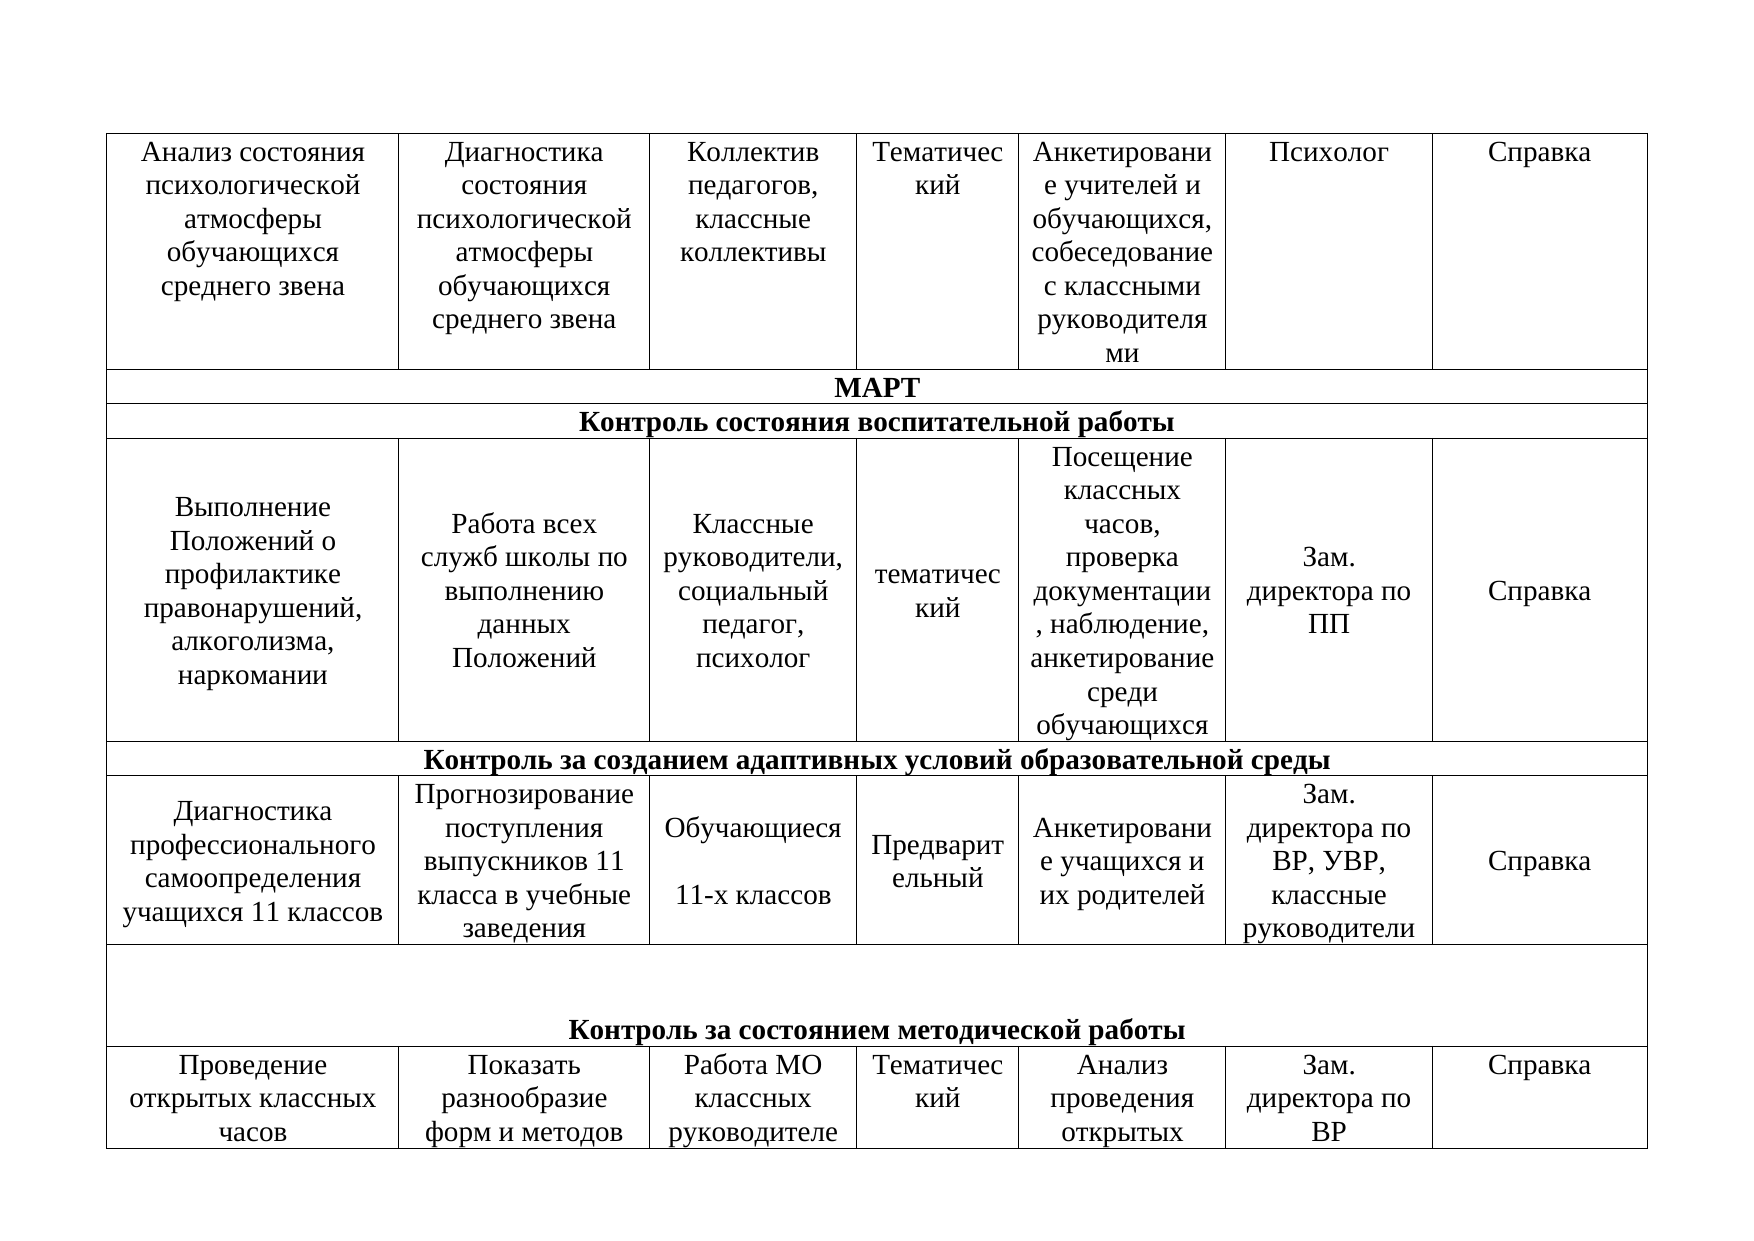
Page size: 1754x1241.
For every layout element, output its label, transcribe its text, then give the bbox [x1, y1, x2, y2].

table_cell Диагностика профессионального самоопределения учащихся 11 классов [107, 776, 398, 944]
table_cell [650, 1047, 856, 1147]
table_cell Зам. директора по ВР, УВР, классные руководители [1226, 776, 1432, 944]
table_cell тематический [857, 439, 1018, 741]
table_cell Психолог [1226, 134, 1432, 369]
table_cell Тематический [857, 134, 1018, 369]
table_cell Справка [1433, 776, 1647, 944]
table_cell Тематический [857, 1047, 1018, 1147]
table_cell Справка [1433, 134, 1647, 369]
table_cell Контроль за созданием адаптивных условий образовательной среды [107, 742, 1647, 775]
table_cell Справка [1433, 439, 1647, 741]
table_cell Анкетирование учителей и обучающихся, собеседование с классными руководителями [1019, 134, 1225, 369]
table_cell МАРТ [107, 370, 1647, 403]
table_cell Коллектив педагогов, классные коллективы [650, 134, 856, 369]
table_cell Классные руководители, социальный педагог, психолог [650, 439, 856, 741]
table_cell Посещение классных часов, проверка документации, наблюдение, анкетирование среди обучающихся [1019, 439, 1225, 741]
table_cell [107, 1047, 398, 1147]
table_cell Анкетирование учащихся и их родителей [1019, 776, 1225, 944]
table_cell Прогнозирование поступления выпускников 11 класса в учебные заведения [399, 776, 649, 944]
table_cell Работа всех служб школы по выполнению данных Положений [399, 439, 649, 741]
table_cell Предварительный [857, 776, 1018, 944]
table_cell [399, 1047, 649, 1147]
table_cell Выполнение Положений о профилактике правонарушений, алкоголизма, наркомании [107, 439, 398, 741]
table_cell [1226, 1047, 1432, 1147]
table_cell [1019, 1047, 1225, 1147]
table_cell Обучающиеся 11-х классов [650, 776, 856, 944]
table_cell Справка [1433, 1047, 1647, 1147]
table_cell Контроль за состоянием методической работы [107, 945, 1647, 1046]
table_cell Диагностика состояния психологической атмосферы обучающихся среднего звена [399, 134, 649, 369]
table_cell Зам. директора по ПП [1226, 439, 1432, 741]
table_cell Анализ состояния психологической атмосферы обучающихся среднего звена [107, 134, 398, 369]
table_cell Контроль состояния воспитательной работы [107, 404, 1647, 438]
